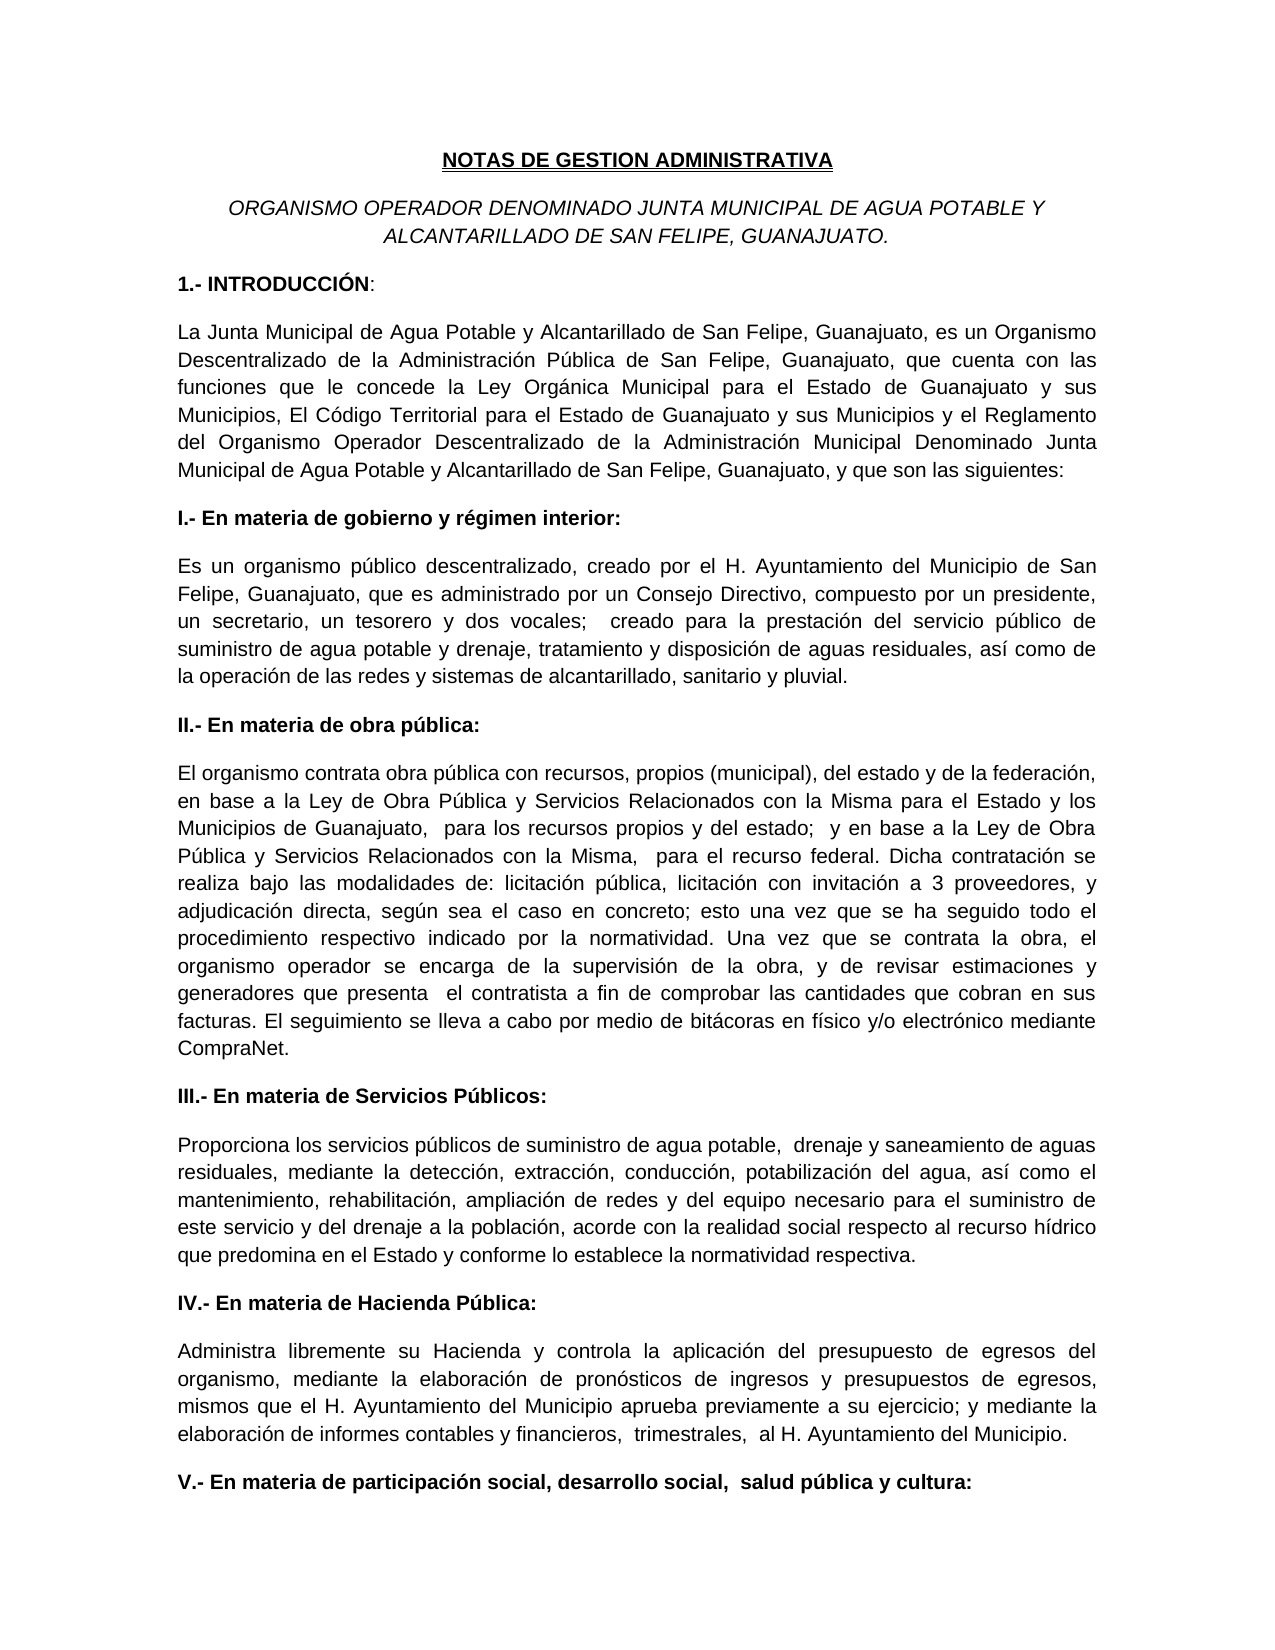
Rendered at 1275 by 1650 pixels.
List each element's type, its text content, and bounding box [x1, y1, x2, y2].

text ORGANISMO OPERADOR DENOMINADO JUNTA MUNICIPAL DE AGUA POTABLE Y ALCANTARILLADO DE SAN FELIPE, GUANAJUATO. [177, 196, 1098, 247]
text Proporciona los servicios públicos de suministro de agua potable, drenaje y saneamiento de aguas residuales, mediante la detección, extracción, conducción, potabilización del agua, así como el mantenimiento, rehabilitación, ampliación de redes y del equipo necesario para el suministro de este servicio y del drenaje a la población, acorde con la realidad social respecto al recurso hídrico que predomina en el Estado y conforme lo establece la normatividad respectiva. [177, 1133, 1098, 1267]
text Administra libremente su Hacienda y controla la aplicación del presupuesto de egresos del organismo, mediante la elaboración de pronósticos de ingresos y presupuestos de egresos, mismos que el H. Ayuntamiento del Municipio aprueba previamente a su ejercicio; y mediante la elaboración de informes contables y financieros, trimestrales, al H. Ayuntamiento del Municipio. [177, 1339, 1098, 1446]
text II.- En materia de obra pública: [177, 713, 1098, 737]
text Es un organismo público descentralizado, creado por el H. Ayuntamiento del Municipio de San Felipe, Guanajuato, que es administrado por un Consejo Directivo, compuesto por un presidente, un secretario, un tesorero y dos vocales; creado para la prestación del servicio público de suministro de agua potable y drenaje, tratamiento y disposición de aguas residuales, así como de la operación de las redes y sistemas de alcantarillado, sanitario y pluvial. [177, 554, 1098, 688]
text 1.- INTRODUCCIÓN: [177, 272, 1098, 296]
text V.- En materia de participación social, desarrollo social, salud pública y cultura: [177, 1470, 1098, 1494]
text El organismo contrata obra pública con recursos, propios (municipal), del estado y de la federación, en base a la Ley de Obra Pública y Servicios Relacionados con la Misma para el Estado y los Municipios de Guanajuato, para los recursos propios y del estado; y en base a la Ley de Obra Pública y Servicios Relacionados con la Misma, para el recurso federal. Dicha contratación se realiza bajo las modalidades de: licitación pública, licitación con invitación a 3 proveedores, y adjudicación directa, según sea el caso en concreto; esto una vez que se ha seguido todo el procedimiento respectivo indicado por la normatividad. Una vez que se contrata la obra, el organismo operador se encarga de la supervisión de la obra, y de revisar estimaciones y generadores que presenta el contratista a fin de comprobar las cantidades que cobran en sus facturas. El seguimiento se lleva a cabo por medio de bitácoras en físico y/o electrónico mediante CompraNet. [177, 761, 1098, 1060]
text NOTAS DE GESTION ADMINISTRATIVA [177, 148, 1098, 172]
text III.- En materia de Servicios Públicos: [177, 1084, 1098, 1108]
text I.- En materia de gobierno y régimen interior: [177, 506, 1098, 530]
text IV.- En materia de Hacienda Pública: [177, 1291, 1098, 1315]
text La Junta Municipal de Agua Potable y Alcantarillado de San Felipe, Guanajuato, es un Organismo Descentralizado de la Administración Pública de San Felipe, Guanajuato, que cuenta con las funciones que le concede la Ley Orgánica Municipal para el Estado de Guanajuato y sus Municipios, El Código Territorial para el Estado de Guanajuato y sus Municipios y el Reglamento del Organismo Operador Descentralizado de la Administración Municipal Denominado Junta Municipal de Agua Potable y Alcantarillado de San Felipe, Guanajuato, y que son las siguientes: [177, 320, 1098, 482]
